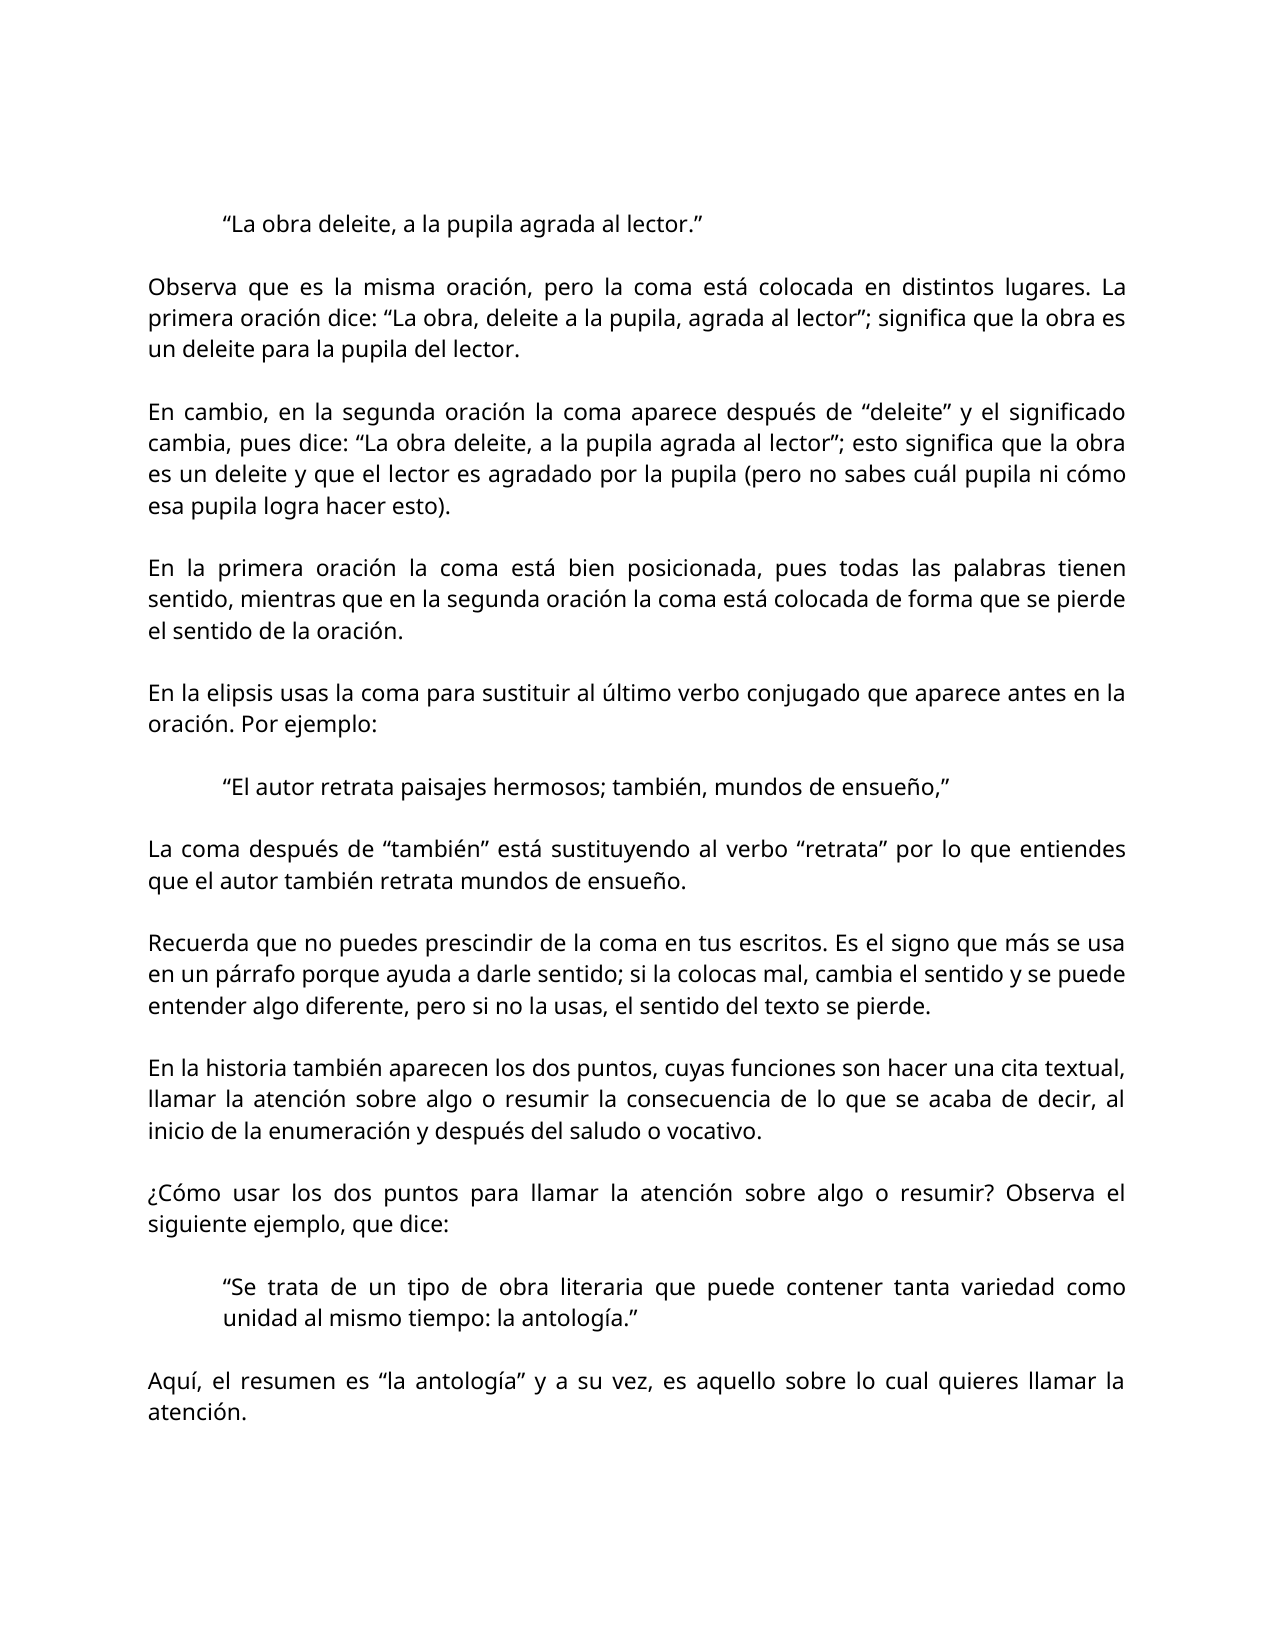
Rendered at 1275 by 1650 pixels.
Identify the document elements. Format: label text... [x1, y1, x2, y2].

text En la historia también aparecen los dos puntos, cuyas funciones son hacer una cita textual, llamar la atención sobre algo o resumir la consecuencia de lo que se acaba de decir, al inicio de la enumeración y después del saludo o vocativo. [148, 1052, 1127, 1146]
text “Se trata de un tipo de obra literaria que puede contener tanta variedad como unidad al mismo tiempo: la antología.” [223, 1271, 1127, 1333]
text Recuerda que no puedes prescindir de la coma en tus escritos. Es el signo que más se usa en un párrafo porque ayuda a darle sentido; si la colocas mal, cambia el sentido y se puede entender algo diferente, pero si no la usas, el sentido del texto se pierde. [148, 927, 1127, 1021]
text En la primera oración la coma está bien posicionada, pues todas las palabras tienen sentido, mientras que en la segunda oración la coma está colocada de forma que se pierde el sentido de la oración. [148, 552, 1127, 646]
text “La obra deleite, a la pupila agrada al lector.” [223, 208, 1127, 240]
text ¿Cómo usar los dos puntos para llamar la atención sobre algo o resumir? Observa el siguiente ejemplo, que dice: [148, 1177, 1127, 1240]
text En la elipsis usas la coma para sustituir al último verbo conjugado que aparece antes en la oración. Por ejemplo: [148, 677, 1127, 740]
text Aquí, el resumen es “la antología” y a su vez, es aquello sobre lo cual quieres llamar la atención. [148, 1365, 1127, 1427]
text La coma después de “también” está sustituyendo al verbo “retrata” por lo que entiendes que el autor también retrata mundos de ensueño. [148, 833, 1127, 896]
text Observa que es la misma oración, pero la coma está colocada en distintos lugares. La primera oración dice: “La obra, deleite a la pupila, agrada al lector”; significa que la obra es un deleite para la pupila del lector. [148, 271, 1127, 365]
text En cambio, en la segunda oración la coma aparece después de “deleite” y el significado cambia, pues dice: “La obra deleite, a la pupila agrada al lector”; esto significa que la obra es un deleite y que el lector es agradado por la pupila (pero no sabes cuál pupila ni cómo esa pupila logra hacer esto). [148, 396, 1127, 521]
text “El autor retrata paisajes hermosos; también, mundos de ensueño,” [223, 771, 1127, 802]
